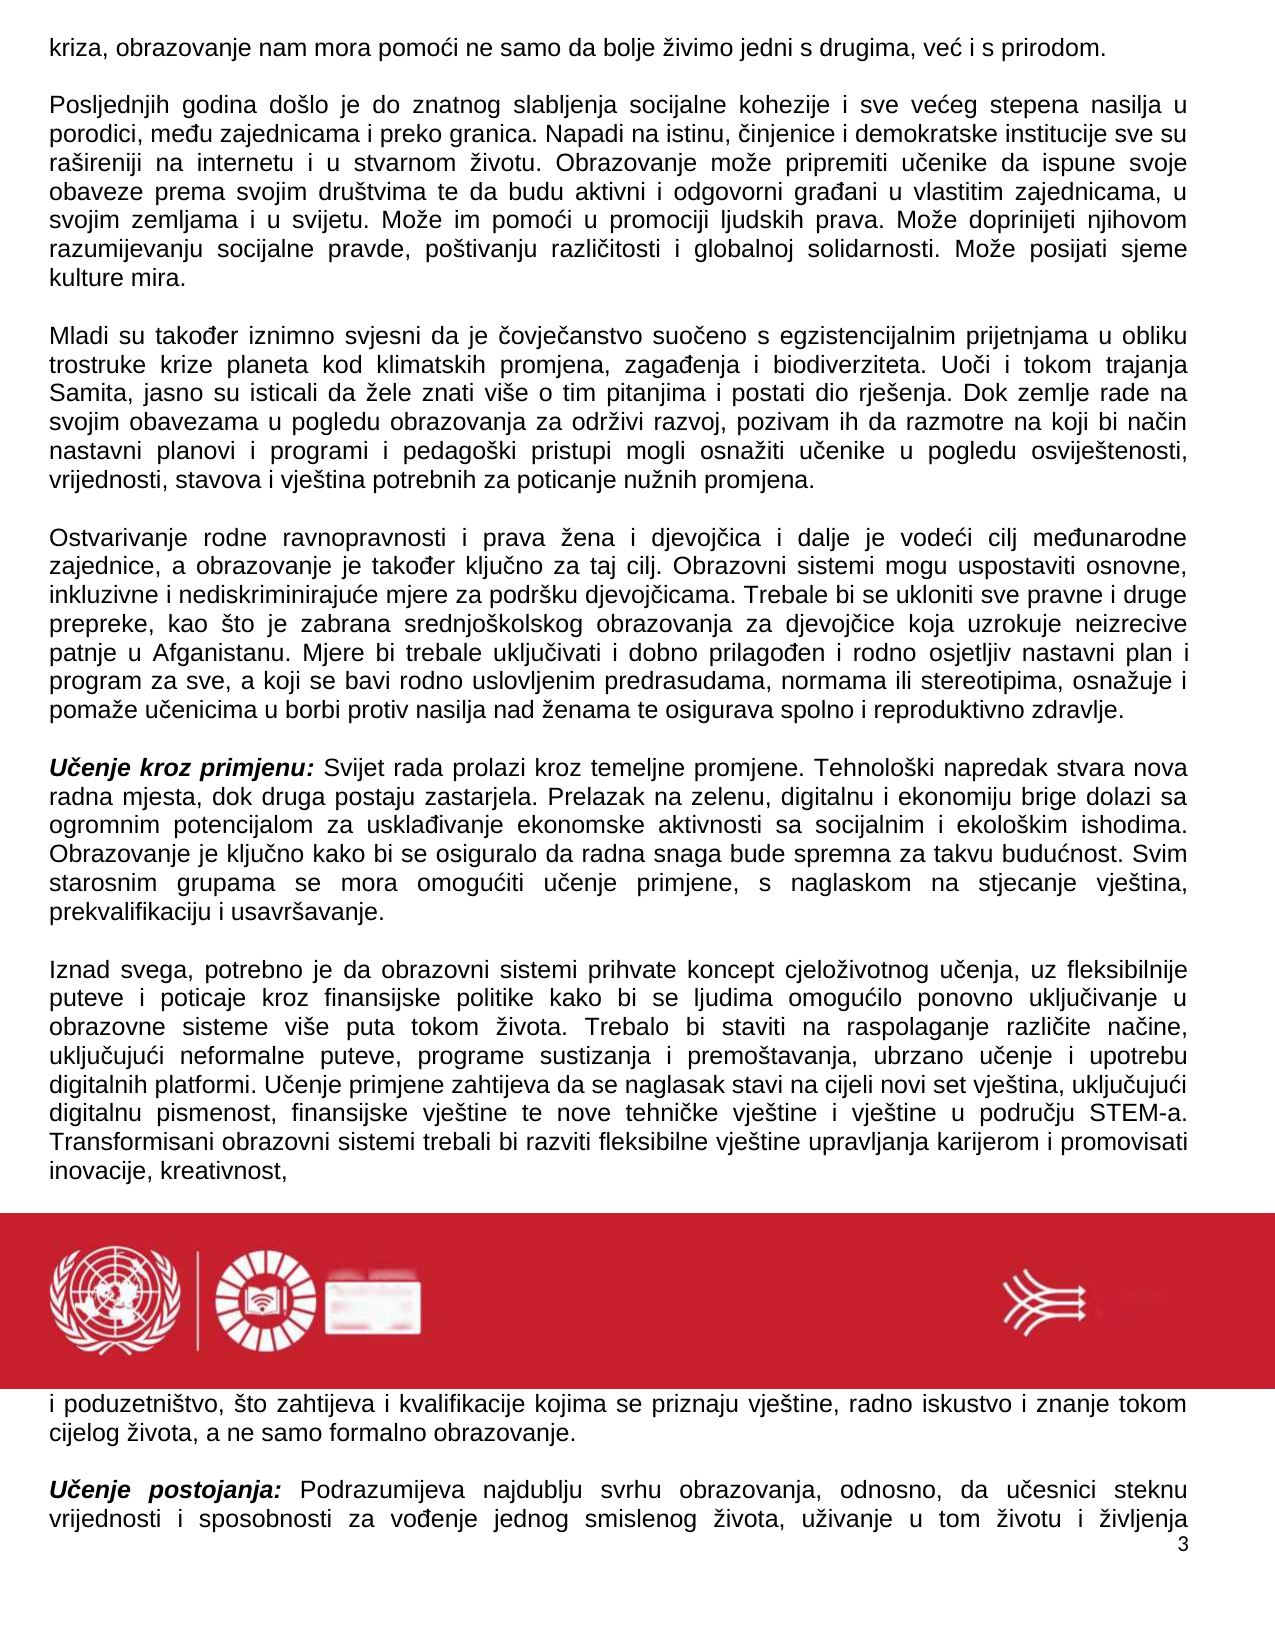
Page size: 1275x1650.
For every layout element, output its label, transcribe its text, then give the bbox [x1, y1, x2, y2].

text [49, 32, 1189, 61]
picture [0, 1213, 1275, 1389]
text i poduzetništvo, što zahtijeva i kvalifikacije kojima se priznaju vještine, radno iskustvo i znanje tokom cijelog života, a ne samo formalno obrazovanje. [49, 1389, 1189, 1446]
text Iznad svega, potrebno je da obrazovni sistemi prihvate koncept cjeloživotnog učenja, uz fleksibilnije puteve i poticaje kroz finansijske politike kako bi se ljudima omogućilo ponovno uključivanje u obrazovne sisteme više puta tokom života. Trebalo bi staviti na raspolaganje različite načine, uključujući neformalne puteve, programe sustizanja i premoštavanja, ubrzano učenje i upotrebu digitalnih platformi. Učenje primjene zahtijeva da se naglasak stavi na cijeli novi set vještina, uključujući digitalnu pismenost, finansijske vještine te nove tehničke vještine i vještine u području STEM-a. Transformisani obrazovni sistemi trebali bi razviti fleksibilne vještine upravljanja karijerom i promovisati inovacije, kreativnost, [49, 954, 1189, 1184]
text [49, 1476, 1189, 1533]
text Mladi su također iznimno svjesni da je čovječanstvo suočeno s egzistencijalnim prijetnjama u obliku trostruke krize planeta kod klimatskih promjena, zagađenja i biodiverziteta. Uoči i tokom trajanja Samita, jasno su isticali da žele znati više o tim pitanjima i postati dio rješenja. Dok zemlje rade na svojim obavezama u pogledu obrazovanja za održivi razvoj, pozivam ih da razmotre na koji bi način nastavni planovi i programi i pedagoški pristupi mogli osnažiti učenike u pogledu osviještenosti, vrijednosti, stavova i vještina potrebnih za poticanje nužnih promjena. [49, 321, 1189, 493]
text Učenje kroz primjenu: Svijet rada prolazi kroz temeljne promjene. Tehnološki napredak stvara nova radna mjesta, dok druga postaju zastarjela. Prelazak na zelenu, digitalnu i ekonomiju brige dolazi sa ogromnim potencijalom za usklađivanje ekonomske aktivnosti sa socijalnim i ekološkim ishodima. Obrazovanje je ključno kako bi se osiguralo da radna snaga bude spremna za takvu budućnost. Svim starosnim grupama se mora omogućiti učenje primjene, s naglaskom na stjecanje vještina, prekvalifikaciju i usavršavanje. [49, 753, 1189, 925]
text Posljednjih godina došlo je do znatnog slabljenja socijalne kohezije i sve većeg stepena nasilja u porodici, među zajednicama i preko granica. Napadi na istinu, činjenice i demokratske institucije sve su rašireniji na internetu i u stvarnom životu. Obrazovanje može pripremiti učenike da ispune svoje obaveze prema svojim društvima te da budu aktivni i odgovorni građani u vlastitim zajednicama, u svojim zemljama i u svijetu. Može im pomoći u promociji ljudskih prava. Može doprinijeti njihovom razumijevanju socijalne pravde, poštivanju različitosti i globalnoj solidarnosti. Može posijati sjeme kulture mira. [49, 90, 1189, 292]
text Ostvarivanje rodne ravnopravnosti i prava žena i djevojčica i dalje je vodeći cilj međunarodne zajednice, a obrazovanje je također ključno za taj cilj. Obrazovni sistemi mogu uspostaviti osnovne, inkluzivne i nediskriminirajuće mjere za podršku djevojčicama. Trebale bi se ukloniti sve pravne i druge prepreke, kao što je zabrana srednjoškolskog obrazovanja za djevojčice koja uzrokuje neizrecive patnje u Afganistanu. Mjere bi trebale uključivati i dobno prilagođen i rodno osjetljiv nastavni plan i program za sve, a koji se bavi rodno uslovljenim predrasudama, normama ili stereotipima, osnažuje i pomaže učenicima u borbi protiv nasilja nad ženama te osigurava spolno i reproduktivno zdravlje. [49, 522, 1189, 724]
